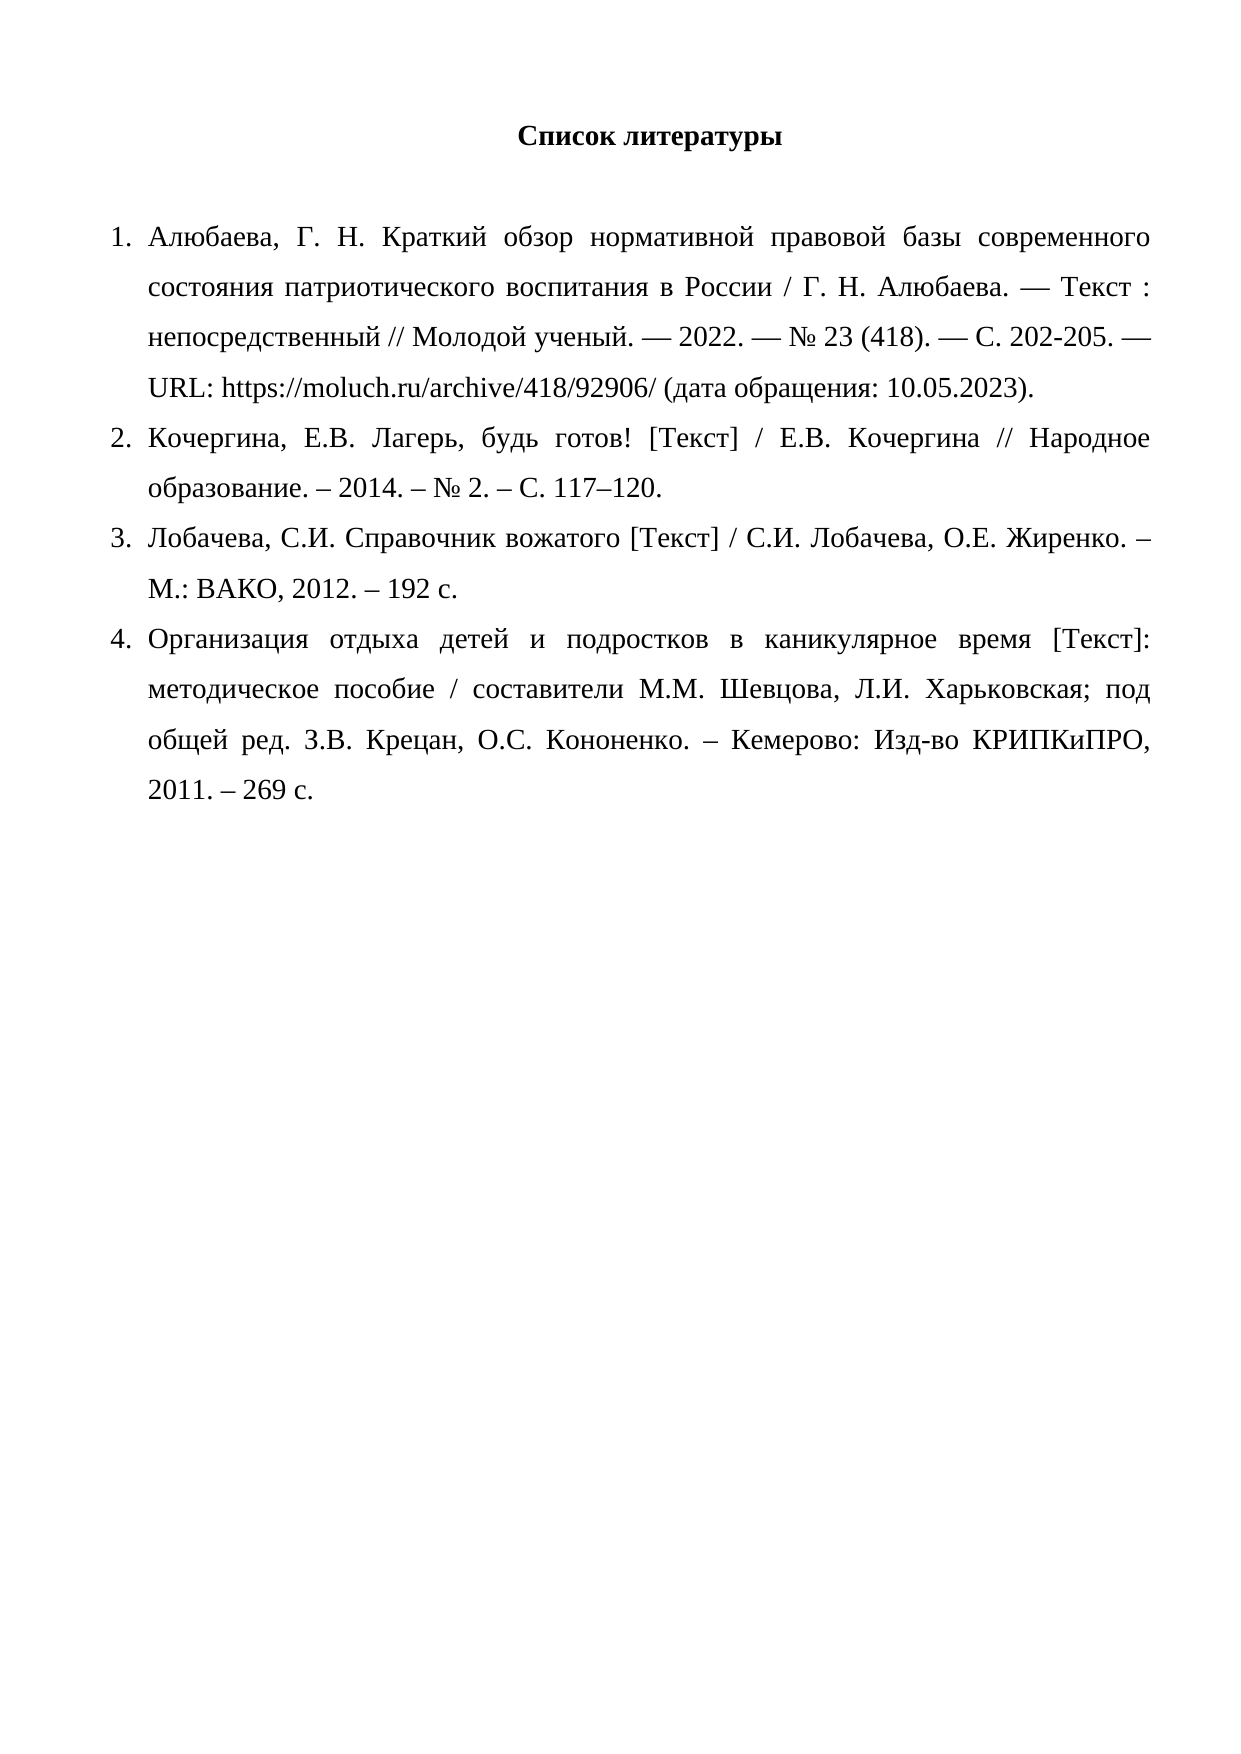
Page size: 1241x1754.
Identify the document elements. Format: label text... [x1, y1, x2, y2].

list Организация отдыха детей и подростков в каникулярное время [Текст]: методическое пособие / составители М.М. Шевцова, Л.И. Харьковская; под общей ред. З.В. Крецан, О.С. Кононенко. – Кемерово: Изд-во КРИПКиПРО, 2011. – 269 с. [110, 621, 1152, 806]
list Алюбаева, Г. Н. Краткий обзор нормативной правовой базы современного состояния патриотического воспитания в России / Г. Н. Алюбаева. — Текст : непосредственный // Молодой ученый. — 2022. — № 23 (418). — С. 202-205. — URL: https://moluch.ru/archive/418/92906/ (дата обращения: 10.05.2023). [110, 219, 1152, 403]
list Кочергина, Е.В. Лагерь, будь готов! [Текст] / Е.В. Кочергина // Народное образование. – 2014. – № 2. – С. 117–120. [110, 420, 1152, 504]
list Лобачева, С.И. Справочник вожатого [Текст] / С.И. Лобачева, О.Е. Жиренко. – М.: ВАКО, 2012. – 192 с. [110, 521, 1152, 604]
list Список литературы [148, 118, 1152, 152]
